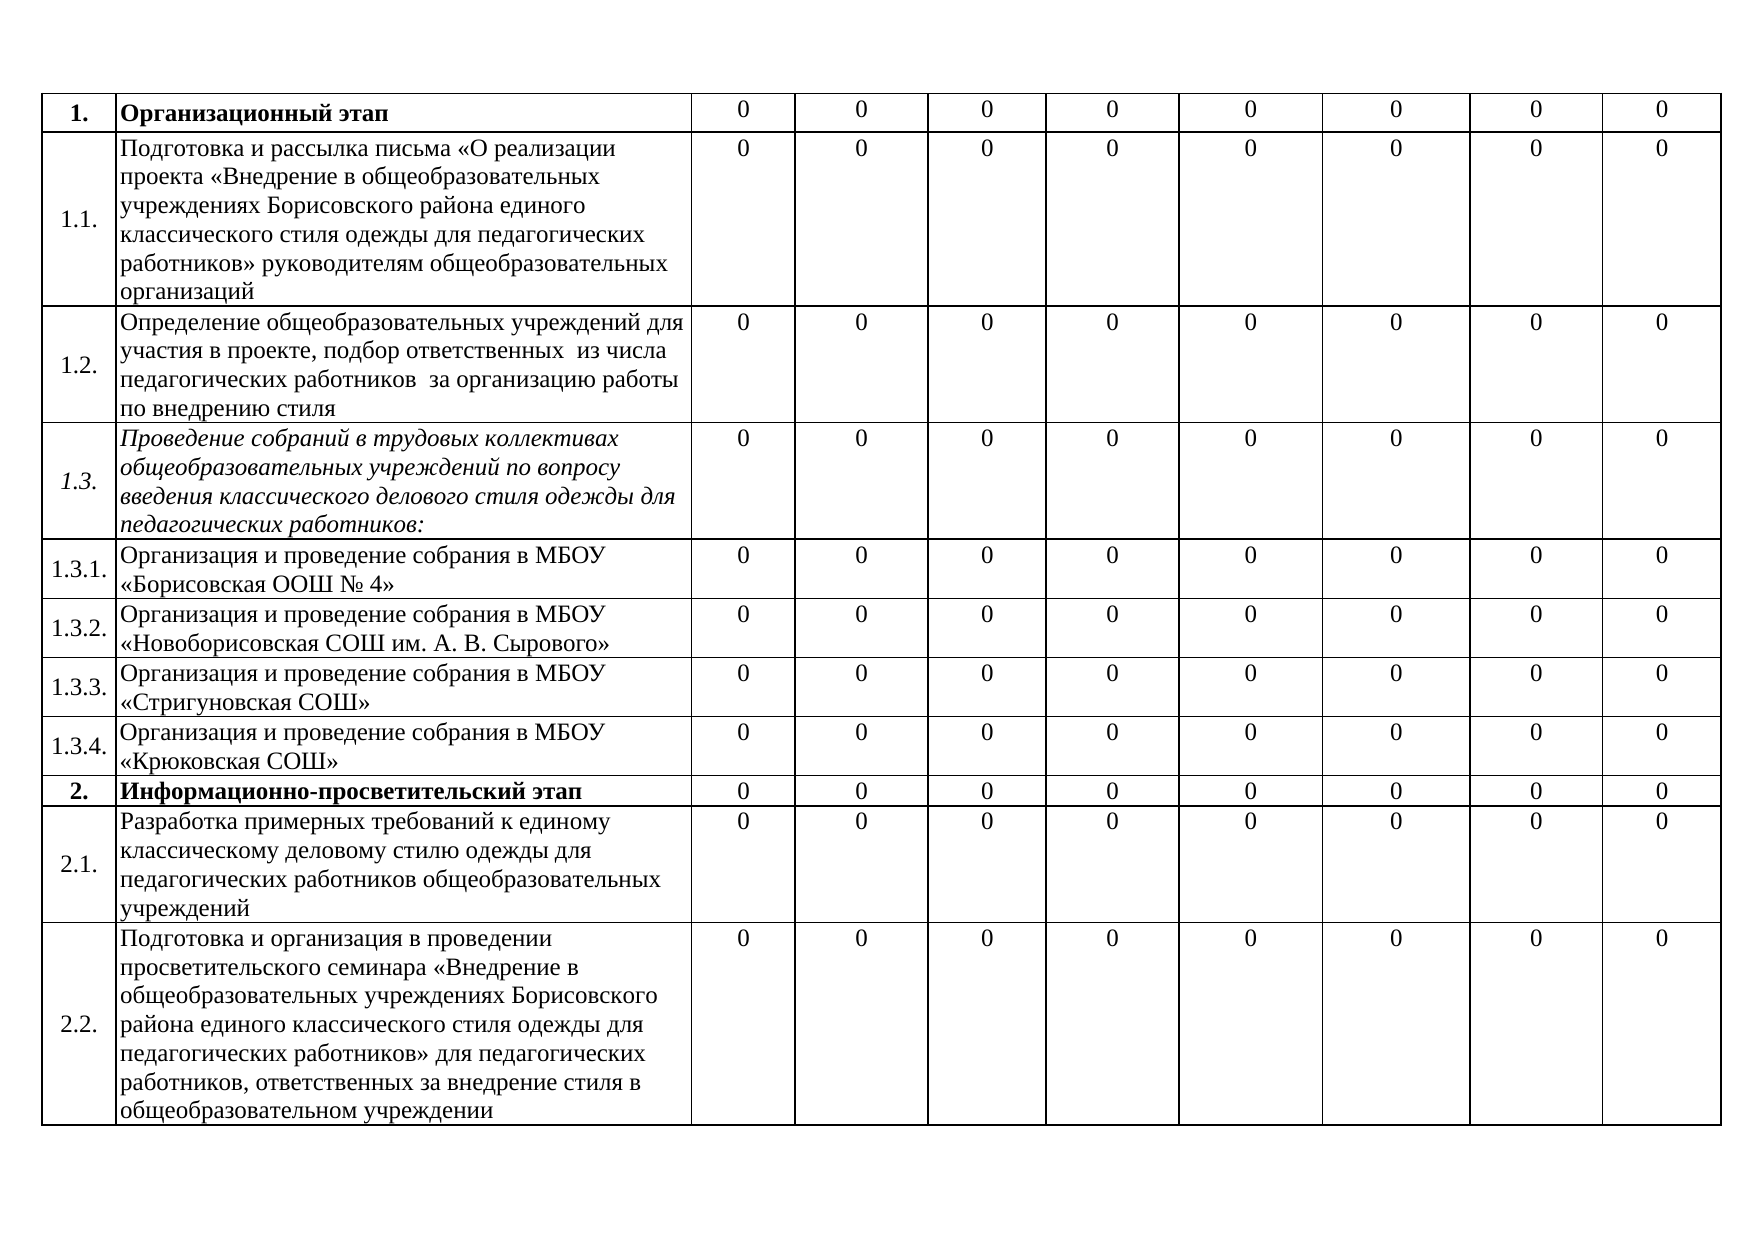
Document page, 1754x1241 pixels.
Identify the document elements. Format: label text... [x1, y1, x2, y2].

table_cell 0 [1180, 599, 1322, 656]
table_cell 2.2. [43, 923, 115, 1124]
table_cell 0 [1323, 717, 1469, 774]
table_cell 0 [1323, 94, 1469, 131]
table_cell Определение общеобразовательных учреждений для участия в проекте, подбор ответственных из числа педагогических работников за организацию работы по внедрению стиля [117, 307, 691, 422]
table_cell 0 [1323, 599, 1469, 656]
table_cell 0 [1180, 717, 1322, 774]
table_cell 0 [1471, 717, 1602, 774]
table_cell 0 [929, 133, 1045, 305]
table_cell 0 [1323, 658, 1469, 716]
table_cell 0 [1180, 423, 1322, 538]
table_cell 0 [796, 423, 927, 538]
table_cell 0 [1471, 658, 1602, 716]
table_cell 0 [1180, 94, 1322, 131]
table_cell 0 [796, 133, 927, 305]
table_cell 0 [929, 717, 1045, 774]
table_cell 0 [1471, 423, 1602, 538]
table_cell 0 [796, 599, 927, 656]
table_cell 0 [1603, 94, 1720, 131]
table_cell 0 [796, 307, 927, 422]
table_cell 0 [1047, 94, 1178, 131]
table_cell 0 [1047, 540, 1178, 597]
table_cell 0 [692, 540, 794, 597]
table_cell Организация и проведение собрания в МБОУ «Крюковская СОШ» [117, 717, 691, 774]
table_cell 0 [929, 599, 1045, 656]
table_cell 0 [1180, 540, 1322, 597]
table_cell 0 [1603, 717, 1720, 774]
table_cell Подготовка и рассылка письма «О реализации проекта «Внедрение в общеобразовательных учреждениях Борисовского района единого классического стиля одежды для педагогических работников» руководителям общеобразовательных организаций [117, 133, 691, 305]
table_cell 0 [692, 94, 794, 131]
table_cell 0 [1047, 658, 1178, 716]
table_cell 0 [1603, 307, 1720, 422]
table_cell Информационно-просветительский этап [117, 776, 691, 805]
table_cell 0 [929, 307, 1045, 422]
table_cell 0 [1471, 94, 1602, 131]
table_cell 0 [1047, 807, 1178, 921]
table_cell 0 [796, 540, 927, 597]
table_cell 1. [43, 94, 115, 131]
table_cell 0 [1603, 599, 1720, 656]
table_cell 2. [43, 776, 115, 805]
table_cell 0 [796, 807, 927, 921]
table_cell 0 [692, 807, 794, 921]
table_cell 0 [1471, 776, 1602, 805]
table_cell Организация и проведение собрания в МБОУ «Борисовская ООШ № 4» [117, 540, 691, 597]
table_cell 0 [1180, 776, 1322, 805]
table_cell 0 [796, 94, 927, 131]
table_cell 1.3.4. [43, 717, 115, 774]
table_cell 0 [1471, 307, 1602, 422]
table_cell 0 [692, 776, 794, 805]
table_cell 0 [1603, 658, 1720, 716]
table_cell Организация и проведение собрания в МБОУ «Стригуновская СОШ» [117, 658, 691, 716]
table_cell 0 [929, 540, 1045, 597]
table_cell 0 [929, 776, 1045, 805]
table_cell 0 [692, 423, 794, 538]
table_cell 0 [1323, 923, 1469, 1124]
table_cell 0 [1603, 423, 1720, 538]
table_cell 0 [1323, 423, 1469, 538]
table_cell 0 [1471, 133, 1602, 305]
table_cell Разработка примерных требований к единому классическому деловому стилю одежды для педагогических работников общеобразовательных учреждений [117, 807, 691, 921]
table_cell 1.3.1. [43, 540, 115, 597]
table_cell 0 [1323, 133, 1469, 305]
table_cell Проведение собраний в трудовых коллективах общеобразовательных учреждений по вопросу введения классического делового стиля одежды для педагогических работников: [117, 423, 691, 538]
table_cell 0 [1471, 599, 1602, 656]
table_cell 0 [692, 599, 794, 656]
table_cell 0 [1471, 923, 1602, 1124]
table_cell 0 [1047, 599, 1178, 656]
table_cell 0 [1323, 540, 1469, 597]
table_cell 0 [692, 307, 794, 422]
table_cell 0 [1180, 923, 1322, 1124]
table_cell 1.3.3. [43, 658, 115, 716]
table_cell 0 [1603, 133, 1720, 305]
table_cell 0 [929, 807, 1045, 921]
table_cell 0 [929, 923, 1045, 1124]
table_cell 0 [1180, 133, 1322, 305]
table_cell 0 [796, 776, 927, 805]
table_cell 0 [1323, 307, 1469, 422]
table_cell 0 [1323, 776, 1469, 805]
table_cell Организационный этап [117, 94, 691, 131]
table_cell 0 [796, 923, 927, 1124]
table_cell 0 [1180, 658, 1322, 716]
table_cell 0 [1047, 307, 1178, 422]
table_cell 0 [1603, 807, 1720, 921]
table_cell 0 [1047, 923, 1178, 1124]
table_cell 0 [929, 423, 1045, 538]
table_cell Подготовка и организация в проведении просветительского семинара «Внедрение в общеобразовательных учреждениях Борисовского района единого классического стиля одежды для педагогических работников» для педагогических работников, ответственных за внедрение стиля в общеобразовательном учреждении [117, 923, 691, 1124]
table_cell 0 [929, 658, 1045, 716]
table_cell 0 [796, 717, 927, 774]
table_cell 1.3. [43, 423, 115, 538]
table_cell 0 [929, 94, 1045, 131]
table_cell 0 [1047, 776, 1178, 805]
table_cell 0 [1180, 307, 1322, 422]
table_cell 0 [1180, 807, 1322, 921]
table_cell 2.1. [43, 807, 115, 921]
table_cell 0 [692, 923, 794, 1124]
table_cell 1.3.2. [43, 599, 115, 656]
table_cell 0 [692, 717, 794, 774]
table_cell 0 [1323, 807, 1469, 921]
table_cell 0 [1471, 540, 1602, 597]
table_cell 0 [1603, 540, 1720, 597]
table_cell 0 [1047, 133, 1178, 305]
table_cell 0 [796, 658, 927, 716]
table_cell 0 [1047, 717, 1178, 774]
table_cell 0 [1603, 923, 1720, 1124]
table_cell 1.1. [43, 133, 115, 305]
table_cell 1.2. [43, 307, 115, 422]
table_cell 0 [692, 658, 794, 716]
table_cell 0 [1471, 807, 1602, 921]
table_cell 0 [1047, 423, 1178, 538]
table_cell Организация и проведение собрания в МБОУ «Новоборисовская СОШ им. А. В. Сырового» [117, 599, 691, 656]
table_cell 0 [1603, 776, 1720, 805]
table_cell 0 [692, 133, 794, 305]
